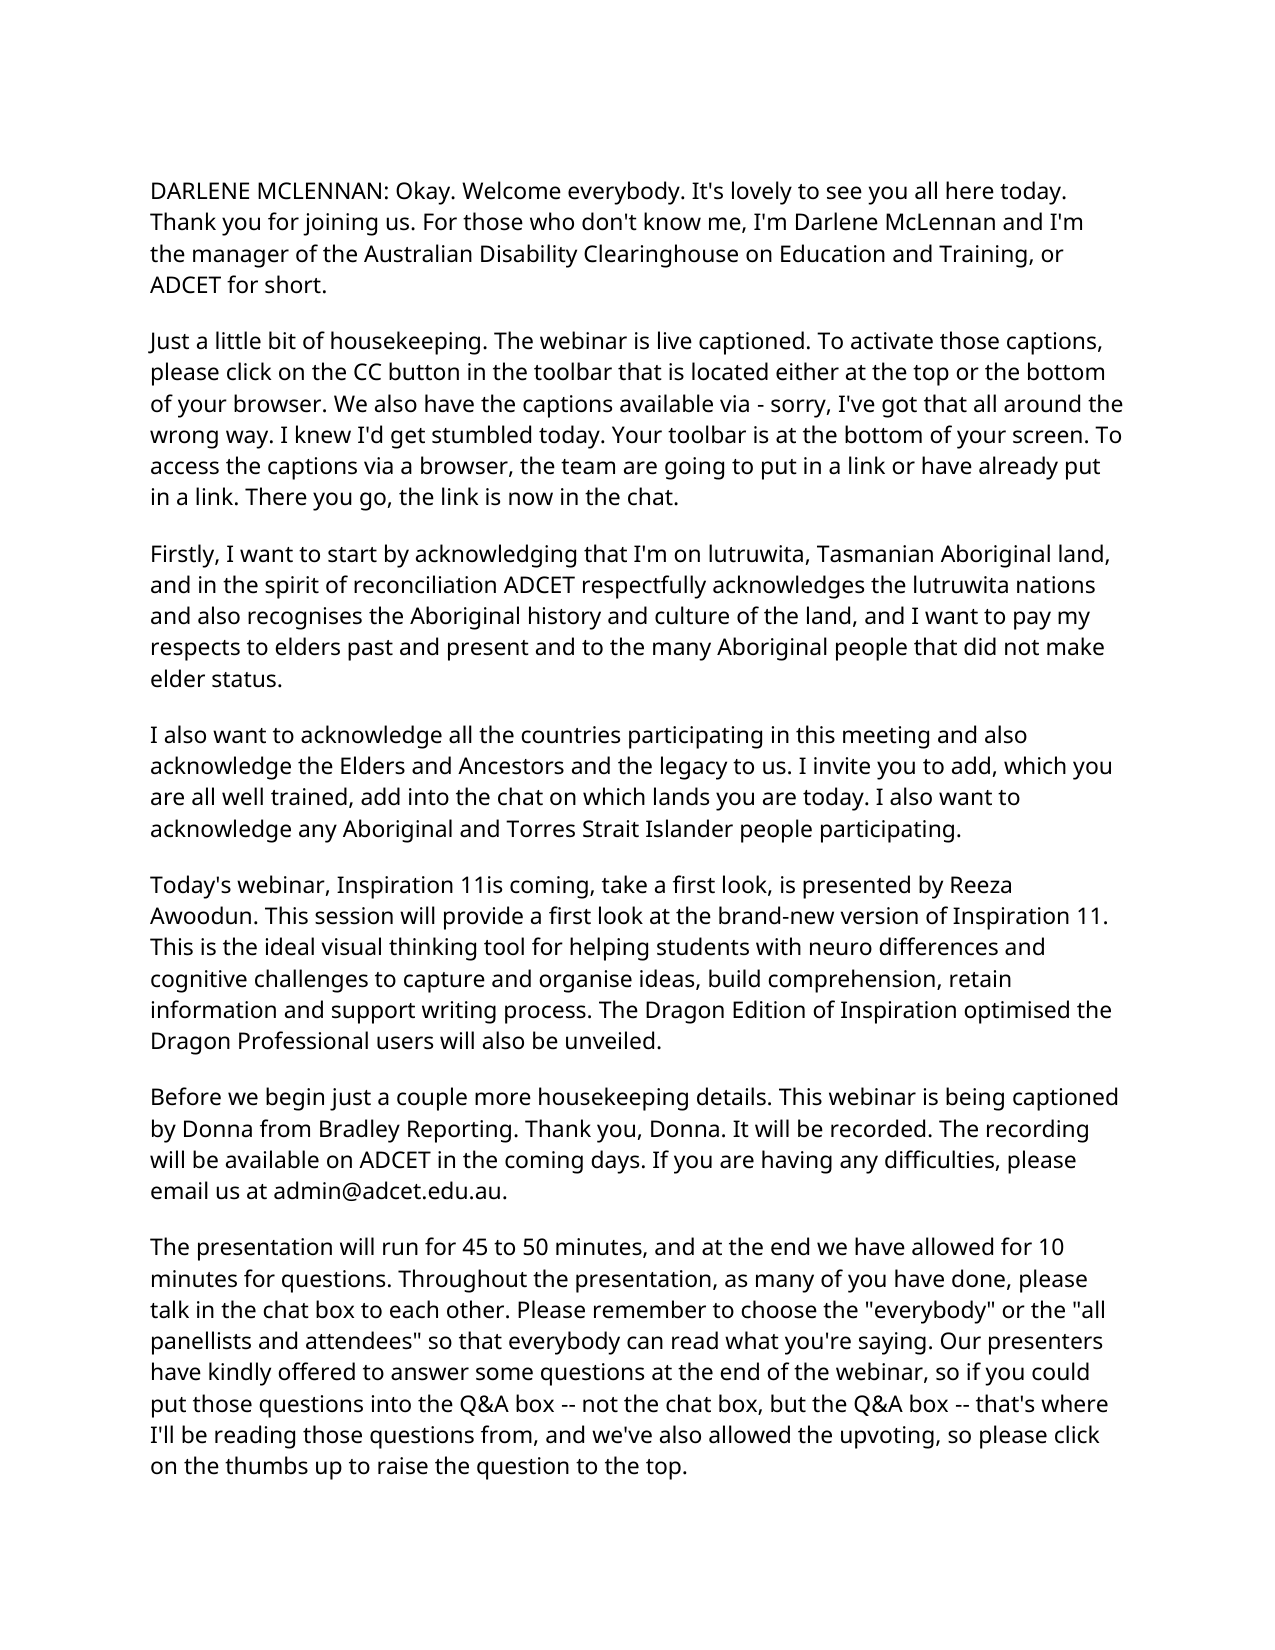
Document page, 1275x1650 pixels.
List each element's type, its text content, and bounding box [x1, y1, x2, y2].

text DARLENE MCLENNAN: Okay. Welcome everybody. It's lovely to see you all here today. Thank you for joining us. For those who don't know me, I'm Darlene McLennan and I'm the manager of the Australian Disability Clearinghouse on Education and Training, or ADCET for short. [150, 175, 1125, 300]
text I also want to acknowledge all the countries participating in this meeting and also acknowledge the Elders and Ancestors and the legacy to us. I invite you to add, which you are all well trained, add into the chat on which lands you are today. I also want to acknowledge any Aboriginal and Torres Strait Islander people participating. [150, 719, 1125, 844]
text The presentation will run for 45 to 50 minutes, and at the end we have allowed for 10 minutes for questions. Throughout the presentation, as many of you have done, please talk in the chat box to each other. Please remember to choose the "everybody" or the "all panellists and attendees" so that everybody can read what you're saying. Our presenters have kindly offered to answer some questions at the end of the webinar, so if you could put those questions into the Q&A box -- not the chat box, but the Q&A box -- that's where I'll be reading those questions from, and we've also allowed the upvoting, so please click on the thumbs up to raise the question to the top. [150, 1231, 1125, 1481]
text Firstly, I want to start by acknowledging that I'm on lutruwita, Tasmanian Aboriginal land, and in the spirit of reconciliation ADCET respectfully acknowledges the lutruwita nations and also recognises the Aboriginal history and culture of the land, and I want to pay my respects to elders past and present and to the many Aboriginal people that did not make elder status. [150, 537, 1125, 694]
text Today's webinar, Inspiration 11is coming, take a first look, is presented by Reeza Awoodun. This session will provide a first look at the brand-new version of Inspiration 11. This is the ideal visual thinking tool for helping students with neuro differences and cognitive challenges to capture and organise ideas, build comprehension, retain information and support writing process. The Dragon Edition of Inspiration optimised the Dragon Professional users will also be unveiled. [150, 869, 1125, 1056]
text Before we begin just a couple more housekeeping details. This webinar is being captioned by Donna from Bradley Reporting. Thank you, Donna. It will be recorded. The recording will be available on ADCET in the coming days. If you are having any difficulties, please email us at admin@adcet.edu.au. [150, 1081, 1125, 1206]
text Just a little bit of housekeeping. The webinar is live captioned. To activate those captions, please click on the CC button in the toolbar that is located either at the top or the bottom of your browser. We also have the captions available via - sorry, I've got that all around the wrong way. I knew I'd get stumbled today. Your toolbar is at the bottom of your screen. To access the captions via a browser, the team are going to put in a link or have already put in a link. There you go, the link is now in the chat. [150, 325, 1125, 512]
